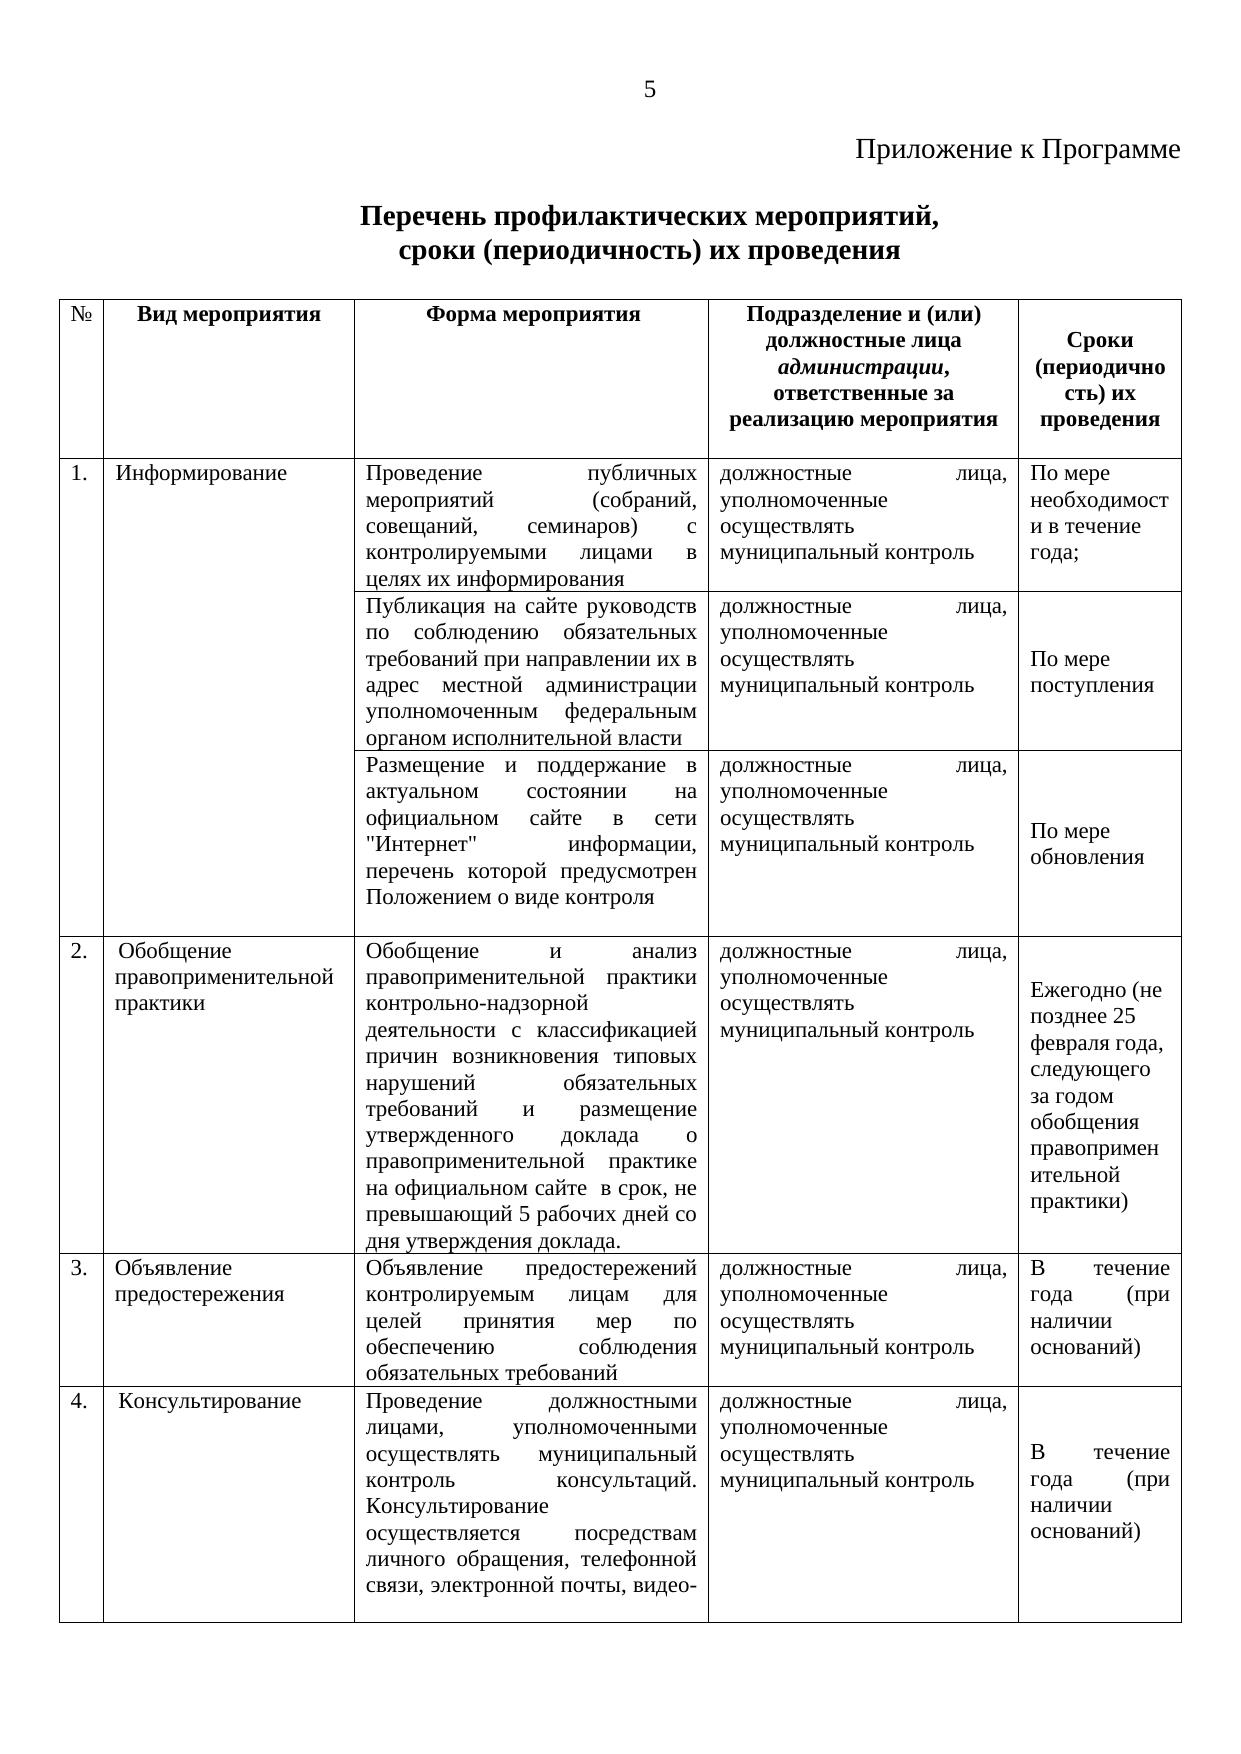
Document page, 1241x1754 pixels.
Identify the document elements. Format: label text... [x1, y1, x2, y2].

table_cell Информирование [104, 459, 354, 936]
table_header Вид мероприятия [104, 300, 354, 458]
table_cell В течение года (при наличии оснований) [1019, 1254, 1181, 1386]
table_cell должностные лица, уполномоченные осуществлять муниципальный контроль [709, 459, 1018, 591]
table_header № [60, 300, 103, 458]
table_cell 1. [60, 459, 103, 936]
table_cell должностные лица, уполномоченные осуществлять муниципальный контроль [709, 751, 1018, 936]
table_cell должностные лица, уполномоченные осуществлять муниципальный контроль [709, 1254, 1018, 1386]
text Приложение к Программе [118, 131, 1181, 165]
table_cell Объявление предостережений контролируемым лицам для целей принятия мер по обеспечению соблюдения обязательных требований [355, 1254, 708, 1386]
table_cell По мере поступления [1019, 592, 1181, 750]
table_header Сроки (периодичность) их проведения [1019, 300, 1181, 458]
table_cell По мере обновления [1019, 751, 1181, 936]
text Перечень профилактических мероприятий, [118, 198, 1181, 232]
table_cell 3. [60, 1254, 103, 1386]
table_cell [355, 1387, 708, 1622]
table_cell Обобщение правоприменительной практики [104, 937, 354, 1253]
table_cell Проведение публичных мероприятий (собраний, совещаний, семинаров) с контролируемыми лицами в целях их информирования [355, 459, 708, 591]
table_cell Объявление предостережения [104, 1254, 354, 1386]
table_cell Размещение и поддержание в актуальном состоянии на официальном сайте в сети "Интернет" информации, перечень которой предусмотрен Положением о виде контроля [355, 751, 708, 936]
table_cell должностные лица, уполномоченные осуществлять муниципальный контроль [709, 937, 1018, 1253]
table_cell Консультирование [104, 1387, 354, 1622]
table_cell Обобщение и анализ правоприменительной практики контрольно-надзорной деятельности с классификацией причин возникновения типовых нарушений обязательных требований и размещение утвержденного доклада о правоприменительной практике на официальном сайте в срок, не превышающий 5 рабочих дней со дня утверждения доклада. [355, 937, 708, 1253]
table_cell Публикация на сайте руководств по соблюдению обязательных требований при направлении их в адрес местной администрации уполномоченным федеральным органом исполнительной власти [355, 592, 708, 750]
table_cell 4. [60, 1387, 103, 1622]
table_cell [1019, 1387, 1181, 1622]
table_header Форма мероприятия [355, 300, 708, 458]
text сроки (периодичность) их проведения [118, 232, 1181, 266]
table_cell 2. [60, 937, 103, 1253]
table_cell По мере необходимости в течение года; [1019, 459, 1181, 591]
table_header Подразделение и (или) должностные лица администрации, ответственные за реализацию мероприятия [709, 300, 1018, 458]
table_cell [709, 1387, 1018, 1622]
table_cell должностные лица, уполномоченные осуществлять муниципальный контроль [709, 592, 1018, 750]
table_cell Ежегодно (не позднее 25 февраля года, следующего за годом обобщения правоприменительной практики) [1019, 937, 1181, 1253]
